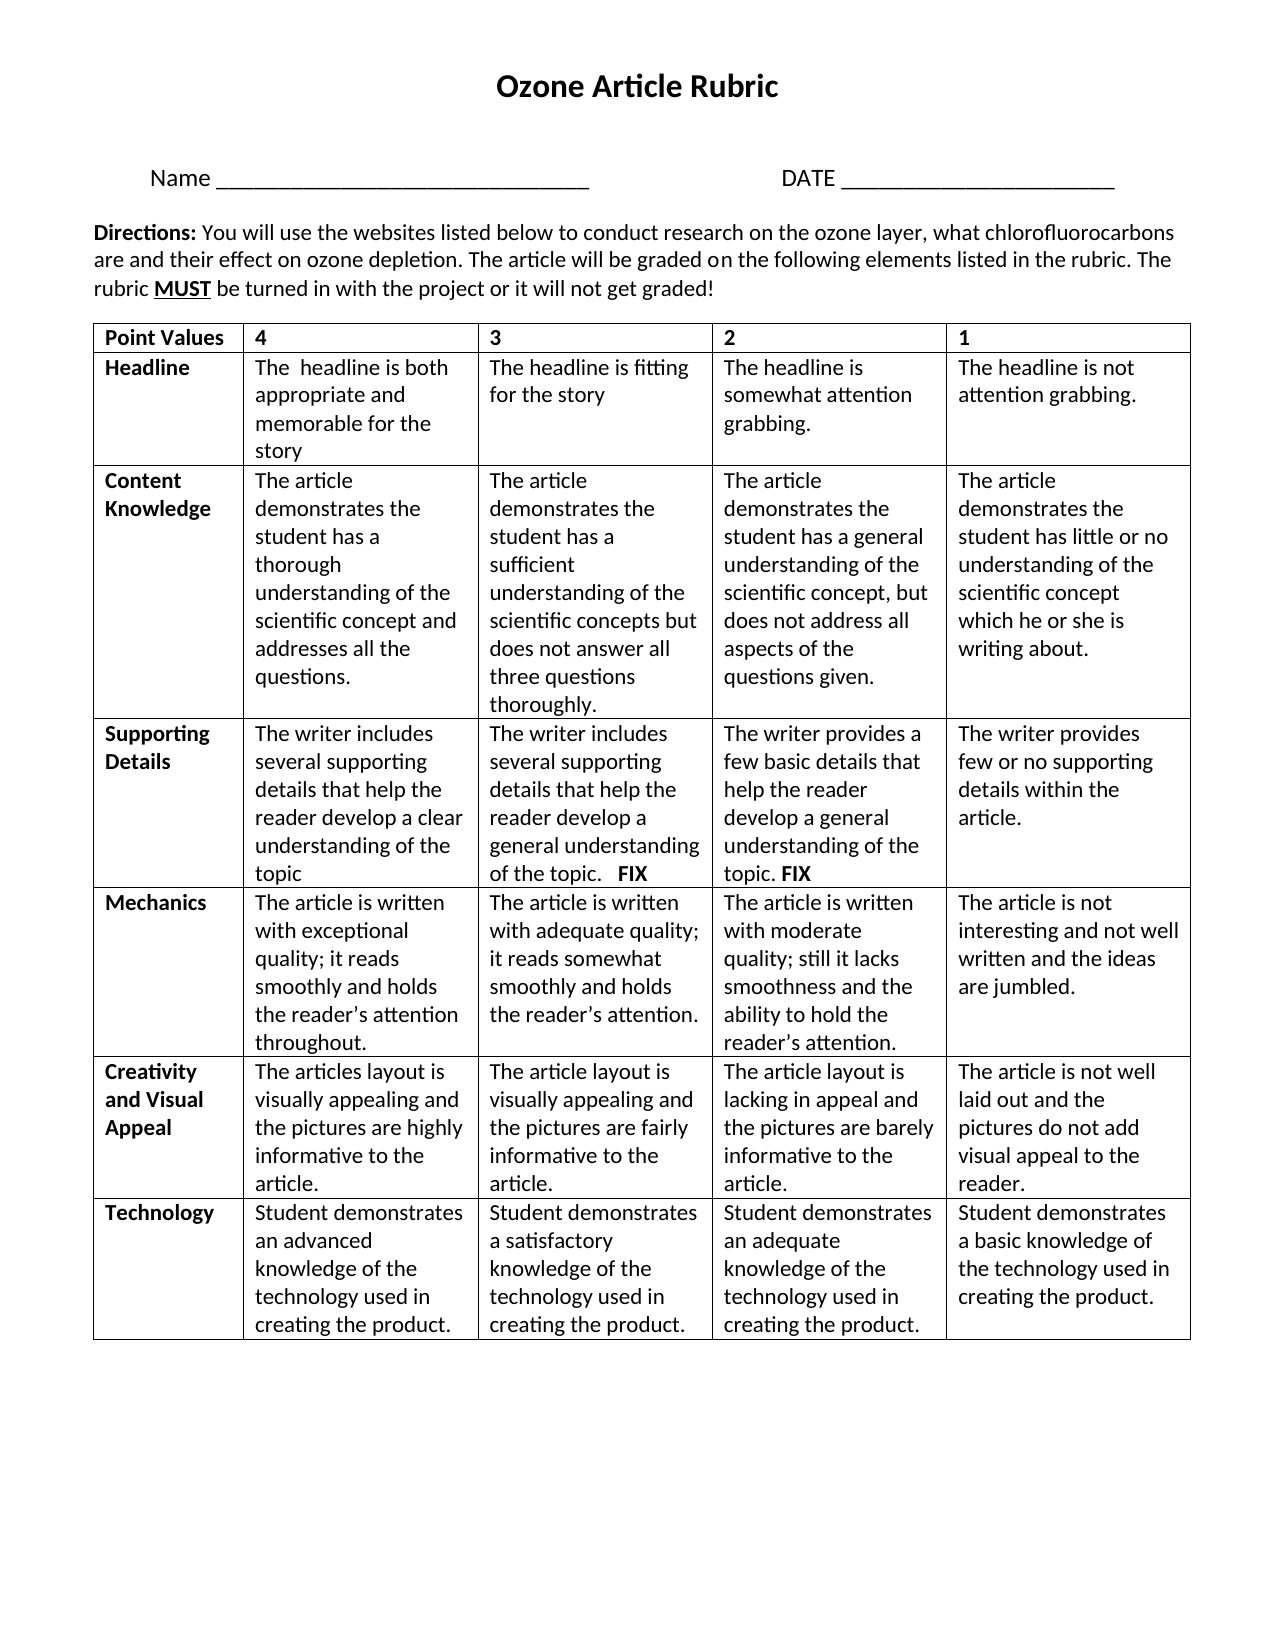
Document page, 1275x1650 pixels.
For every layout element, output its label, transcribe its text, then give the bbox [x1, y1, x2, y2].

table_cell The article is written with adequate quality; it reads somewhat smoothly and holds the reader’s attention. [479, 888, 712, 1056]
table_cell The headline is both appropriate and memorable for the story [244, 353, 478, 465]
table_header 3 [479, 324, 712, 352]
table_cell Mechanics [94, 888, 243, 1056]
table_cell Headline [94, 353, 243, 465]
table_cell The article is not interesting and not well written and the ideas are jumbled. [947, 888, 1190, 1056]
text Name ______________________________ DATE ______________________ [150, 162, 1125, 192]
table_cell Creativity and Visual Appeal [94, 1057, 243, 1197]
table_cell The article is written with exceptional quality; it reads smoothly and holds the reader’s attention throughout. [244, 888, 478, 1056]
table_cell The article demonstrates the student has a thorough understanding of the scientific concept and addresses all the questions. [244, 466, 478, 718]
table_cell Student demonstrates a satisfactory knowledge of the technology used in creating the product. [479, 1199, 712, 1338]
table_cell Student demonstrates an advanced knowledge of the technology used in creating the product. [244, 1199, 478, 1338]
table_cell Student demonstrates an adequate knowledge of the technology used in creating the product. [713, 1199, 946, 1338]
table_cell The writer provides few or no supporting details within the article. [947, 719, 1190, 887]
table_cell The headline is fitting for the story [479, 353, 712, 465]
table_cell The writer includes several supporting details that help the reader develop a general understanding of the topic. FIX [479, 719, 712, 887]
table_cell Content Knowledge [94, 466, 243, 718]
table_cell The articles layout is visually appealing and the pictures are highly informative to the article. [244, 1057, 478, 1197]
table_cell The article layout is visually appealing and the pictures are fairly informative to the article. [479, 1057, 712, 1197]
table_cell The article demonstrates the student has a sufficient understanding of the scientific concepts but does not answer all three questions thoroughly. [479, 466, 712, 718]
table_header Point Values [94, 324, 243, 352]
table_cell The article is written with moderate quality; still it lacks smoothness and the ability to hold the reader’s attention. [713, 888, 946, 1056]
table_cell The writer includes several supporting details that help the reader develop a clear understanding of the topic [244, 719, 478, 887]
table_cell Student demonstrates a basic knowledge of the technology used in creating the product. [947, 1199, 1190, 1338]
table_header 4 [244, 324, 478, 352]
table_cell The article layout is lacking in appeal and the pictures are barely informative to the article. [713, 1057, 946, 1197]
table_cell Supporting Details [94, 719, 243, 887]
text Directions: You will use the websites listed below to conduct research on the ozone layer, what chlorofluorocarbons are and their effect on ozone depletion. The article will be graded on the following elements listed in the rubric. The rubric MUST be turned in with the project or it will not get graded! [94, 218, 1191, 302]
table_header 2 [713, 324, 946, 352]
table_cell The writer provides a few basic details that help the reader develop a general understanding of the topic. FIX [713, 719, 946, 887]
table_header 1 [947, 324, 1190, 352]
table_cell The headline is not attention grabbing. [947, 353, 1190, 465]
table_cell Technology [94, 1199, 243, 1338]
table_cell The article demonstrates the student has a general understanding of the scientific concept, but does not address all aspects of the questions given. [713, 466, 946, 718]
table_cell The headline is somewhat attention grabbing. [713, 353, 946, 465]
table_cell The article is not well laid out and the pictures do not add visual appeal to the reader. [947, 1057, 1190, 1197]
text Ozone Article Rubric [150, 65, 1125, 106]
table_cell The article demonstrates the student has little or no understanding of the scientific concept which he or she is writing about. [947, 466, 1190, 718]
